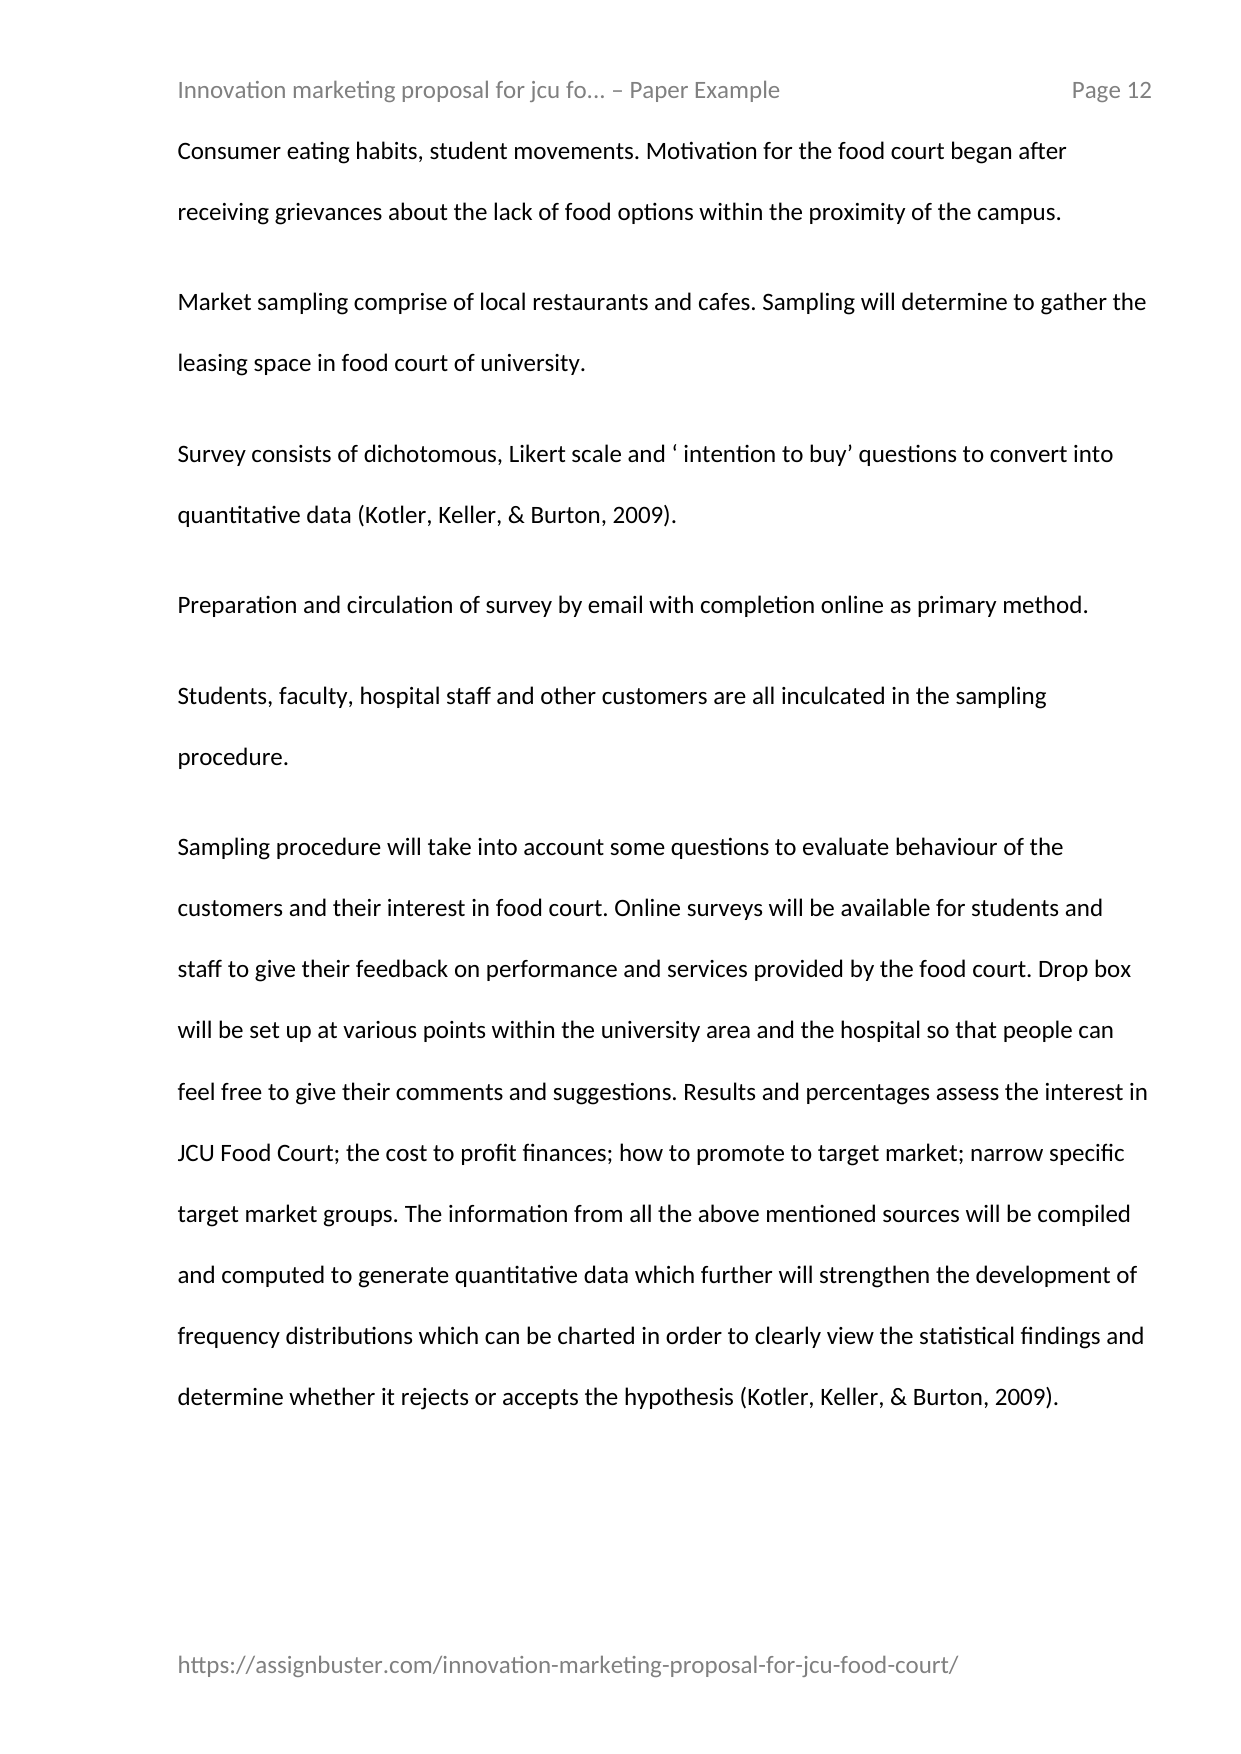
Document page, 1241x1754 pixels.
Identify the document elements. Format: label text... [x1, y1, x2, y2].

text Sampling procedure will take into account some questions to evaluate behaviour of the customers and their interest in food court. Online surveys will be available for students and staff to give their feedback on performance and services provided by the food court. Drop box will be set up at various points within the university area and the hospital so that people can feel free to give their comments and suggestions. Results and percentages assess the interest in JCU Food Court; the cost to profit finances; how to promote to target market; narrow specific target market groups. The information from all the above mentioned sources will be compiled and computed to generate quantitative data which further will strengthen the development of frequency distributions which can be charted in order to clearly view the statistical findings and determine whether it rejects or accepts the hypothesis (Kotler, Keller, & Burton, 2009). [177, 832, 1152, 1411]
text Students, faculty, hospital staff and other customers are all inculcated in the sampling procedure. [177, 680, 1152, 772]
text Market sampling comprise of local restaurants and cafes. Sampling will determine to gather the leasing space in food court of university. [177, 286, 1152, 378]
text Consumer eating habits, student movements. Motivation for the food court began after receiving grievances about the lack of food options within the proximity of the campus. [177, 135, 1152, 226]
text Preparation and circulation of survey by email with completion online as primary method. [177, 589, 1152, 620]
text Survey consists of dichotomous, Likert scale and ‘ intention to buy’ questions to convert into quantitative data (Kotler, Keller, & Burton, 2009). [177, 438, 1152, 529]
